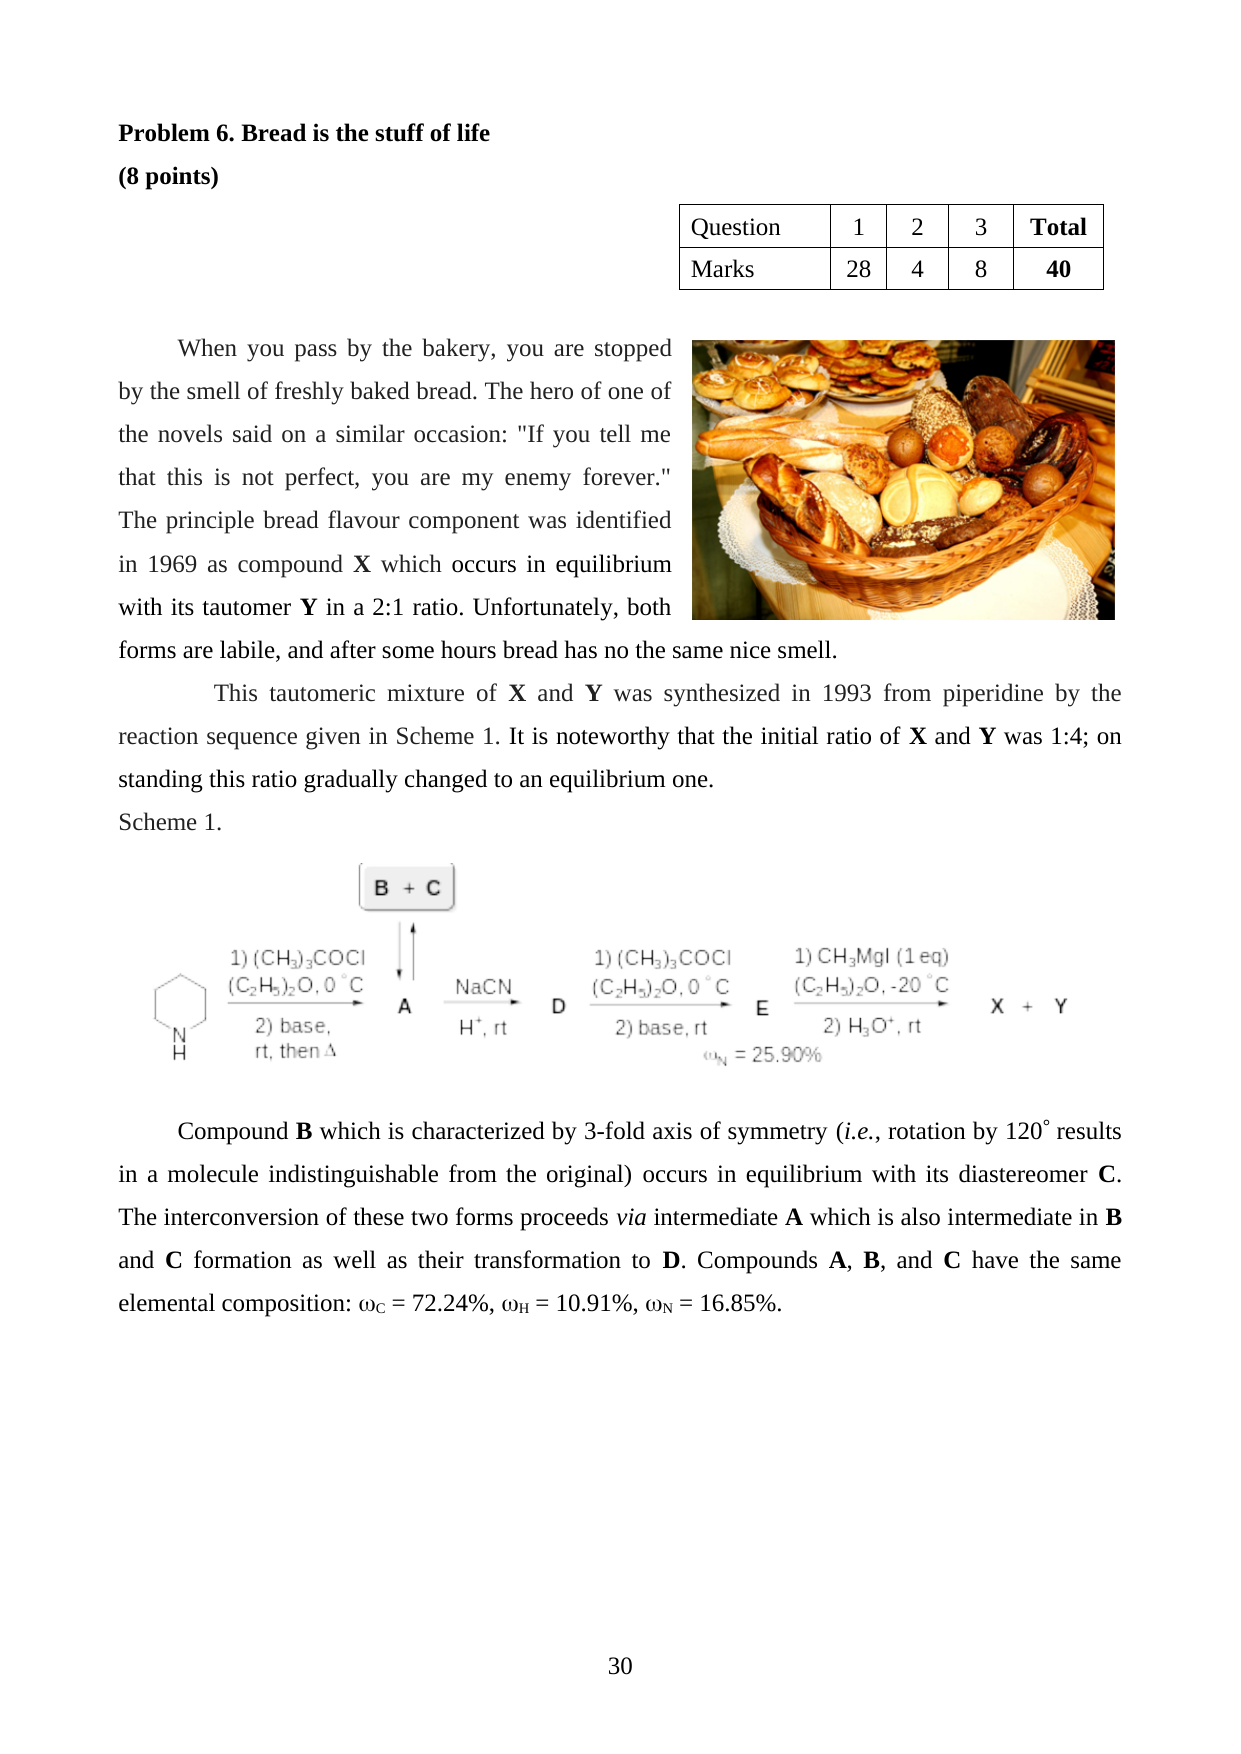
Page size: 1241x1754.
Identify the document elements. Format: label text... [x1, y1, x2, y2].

text This tautomeric mixture of X and Y was synthesized in 1993 from piperidine by the reaction sequence given in Scheme 1. It is noteworthy that the initial ratio of X and Y was 1:4; on standing this ratio gradually changed to an equilibrium one. [118, 678, 1122, 793]
text Scheme 1. [118, 807, 1122, 836]
table_cell 4 [887, 248, 948, 289]
table_header Question [680, 205, 830, 247]
table_header 1 [831, 205, 886, 247]
picture [691, 338, 1116, 620]
table_cell Marks [680, 248, 830, 289]
table_header 3 [949, 205, 1013, 247]
text Compound B which is characterized by 3-fold axis of symmetry (i.e., rotation by 120 results in a molecule indistinguishable from the original) occurs in equilibrium with its diastereomer C. The interconversion of these two forms proceeds via intermediate A which is also intermediate in B and C formation as well as their transformation to D. Compounds A, B, and C have the same elemental composition: C = 72.24%, H = 10.91%, N = 16.85%. [118, 1116, 1122, 1317]
table_cell 40 [1014, 248, 1103, 289]
table_cell 8 [949, 248, 1013, 289]
text Problem 6. Bread is the stuff of life [118, 118, 1122, 147]
text (8 points) [118, 161, 1122, 190]
table_header 2 [887, 205, 948, 247]
table_cell 28 [831, 248, 886, 289]
table_header Total [1014, 205, 1103, 247]
